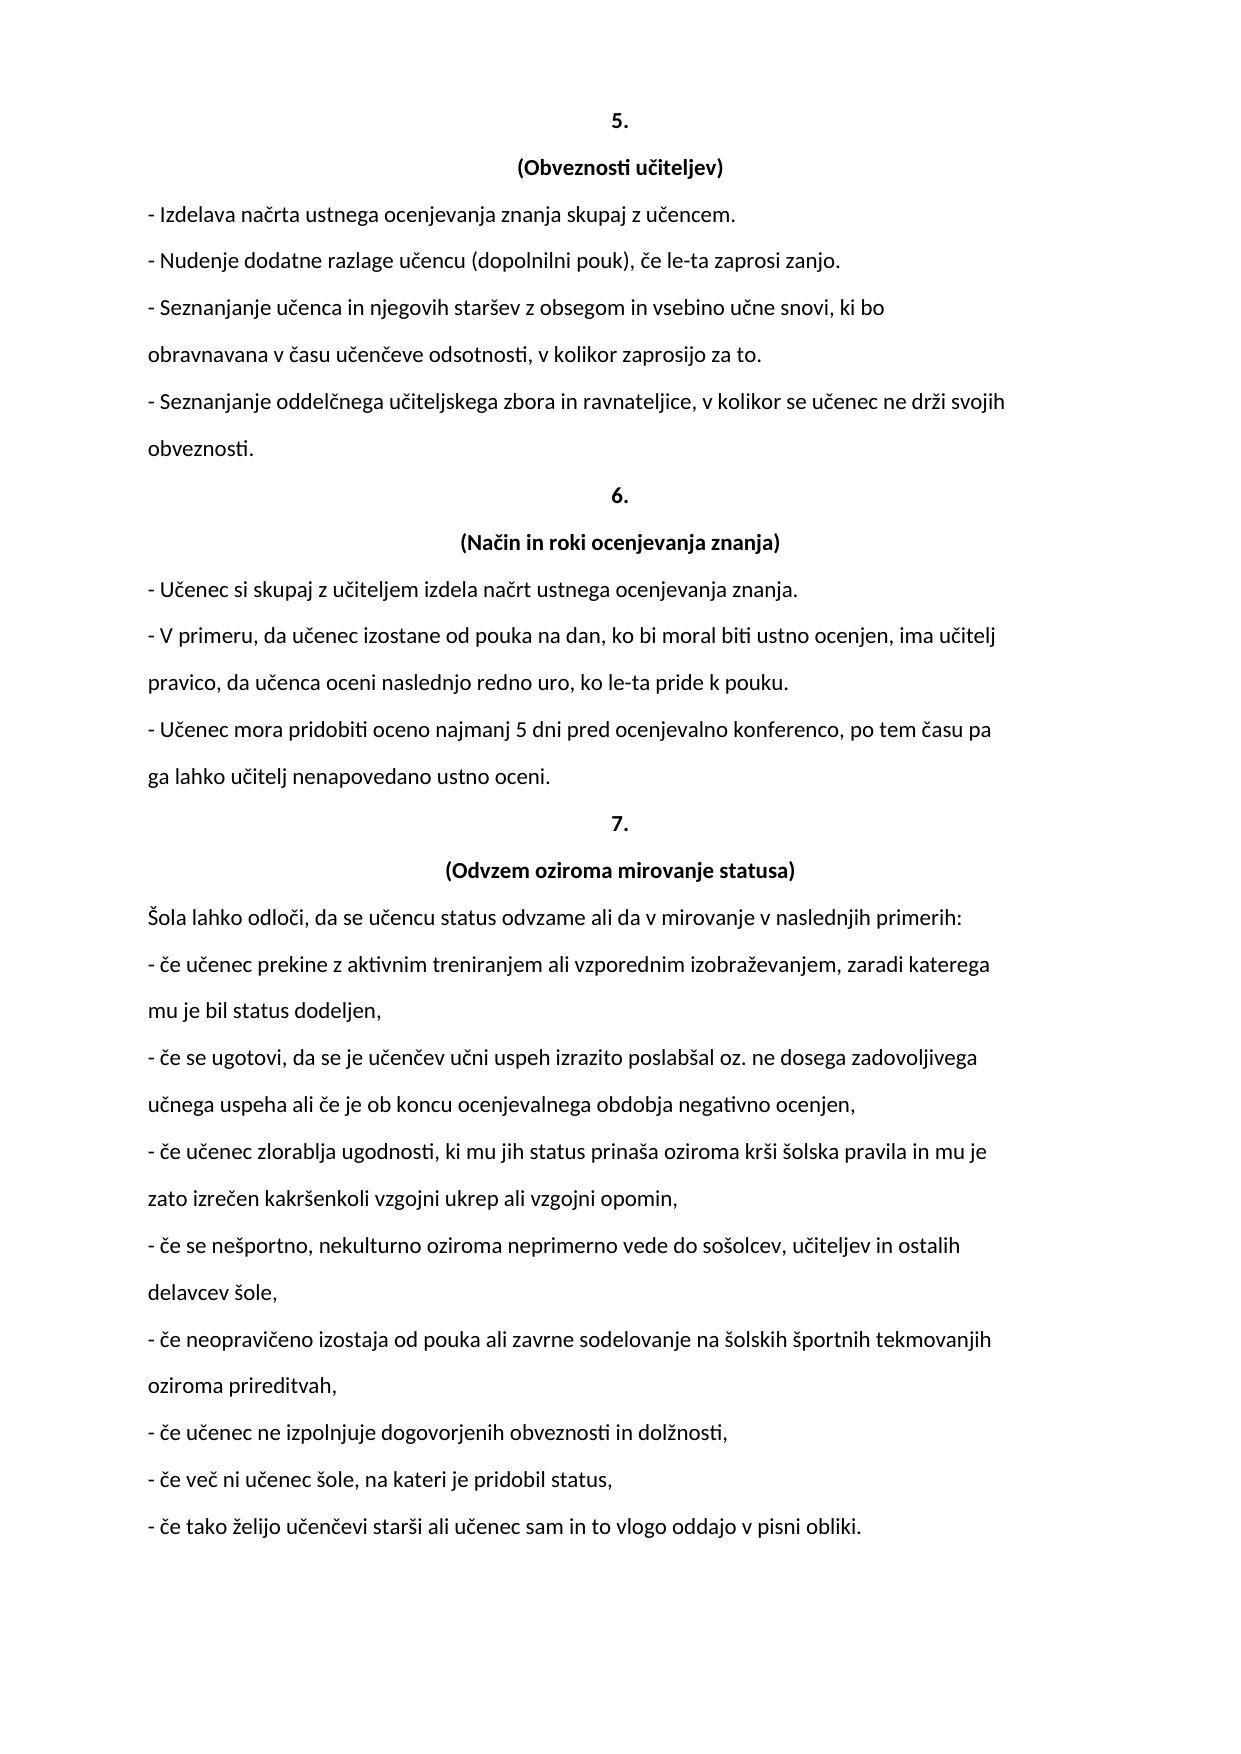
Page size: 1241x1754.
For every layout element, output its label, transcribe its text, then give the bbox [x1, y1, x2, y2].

text 6. [148, 481, 1093, 509]
text oziroma prireditvah, [148, 1372, 1093, 1400]
text pravico, da učenca oceni naslednjo redno uro, ko le-ta pride k pouku. [148, 668, 1093, 697]
text - Seznanjanje oddelčnega učiteljskega zbora in ravnateljice, v kolikor se učenec ne drži svojih [148, 387, 1093, 415]
text delavcev šole, [148, 1278, 1093, 1306]
text - Učenec si skupaj z učiteljem izdela načrt ustnega ocenjevanja znanja. [148, 575, 1093, 603]
text - če učenec zlorablja ugodnosti, ki mu jih status prinaša oziroma krši šolska pravila in mu je [148, 1137, 1093, 1165]
text 7. [148, 809, 1093, 837]
text - Seznanjanje učenca in njegovih staršev z obsegom in vsebino učne snovi, ki bo [148, 293, 1093, 322]
text ga lahko učitelj nenapovedano ustno oceni. [148, 762, 1093, 790]
text Šola lahko odloči, da se učencu status odvzame ali da v mirovanje v naslednjih primerih: [148, 903, 1093, 931]
text - če več ni učenec šole, na kateri je pridobil status, [148, 1465, 1093, 1493]
text - če se ugotovi, da se je učenčev učni uspeh izrazito poslabšal oz. ne dosega zadovoljivega [148, 1043, 1093, 1072]
text 5. [148, 106, 1093, 134]
text mu je bil status dodeljen, [148, 997, 1093, 1025]
text - Učenec mora pridobiti oceno najmanj 5 dni pred ocenjevalno konferenco, po tem času pa [148, 715, 1093, 743]
text učnega uspeha ali če je ob koncu ocenjevalnega obdobja negativno ocenjen, [148, 1090, 1093, 1118]
text zato izrečen kakršenkoli vzgojni ukrep ali vzgojni opomin, [148, 1184, 1093, 1212]
text - Nudenje dodatne razlage učencu (dopolnilni pouk), če le-ta zaprosi zanjo. [148, 247, 1093, 275]
text - Izdelava načrta ustnega ocenjevanja znanja skupaj z učencem. [148, 200, 1093, 228]
text - če neopravičeno izostaja od pouka ali zavrne sodelovanje na šolskih športnih tekmovanjih [148, 1325, 1093, 1353]
text - če učenec prekine z aktivnim treniranjem ali vzporednim izobraževanjem, zaradi katerega [148, 950, 1093, 978]
text (Način in roki ocenjevanja znanja) [148, 528, 1093, 556]
text obveznosti. [148, 434, 1093, 462]
text - V primeru, da učenec izostane od pouka na dan, ko bi moral biti ustno ocenjen, ima učitelj [148, 622, 1093, 650]
text (Odvzem oziroma mirovanje statusa) [148, 856, 1093, 884]
text - če se nešportno, nekulturno oziroma neprimerno vede do sošolcev, učiteljev in ostalih [148, 1231, 1093, 1259]
text obravnavana v času učenčeve odsotnosti, v kolikor zaprosijo za to. [148, 340, 1093, 368]
text (Obveznosti učiteljev) [148, 153, 1093, 181]
text - če tako želijo učenčevi starši ali učenec sam in to vlogo oddajo v pisni obliki. [148, 1512, 1093, 1540]
text - če učenec ne izpolnjuje dogovorjenih obveznosti in dolžnosti, [148, 1418, 1093, 1447]
